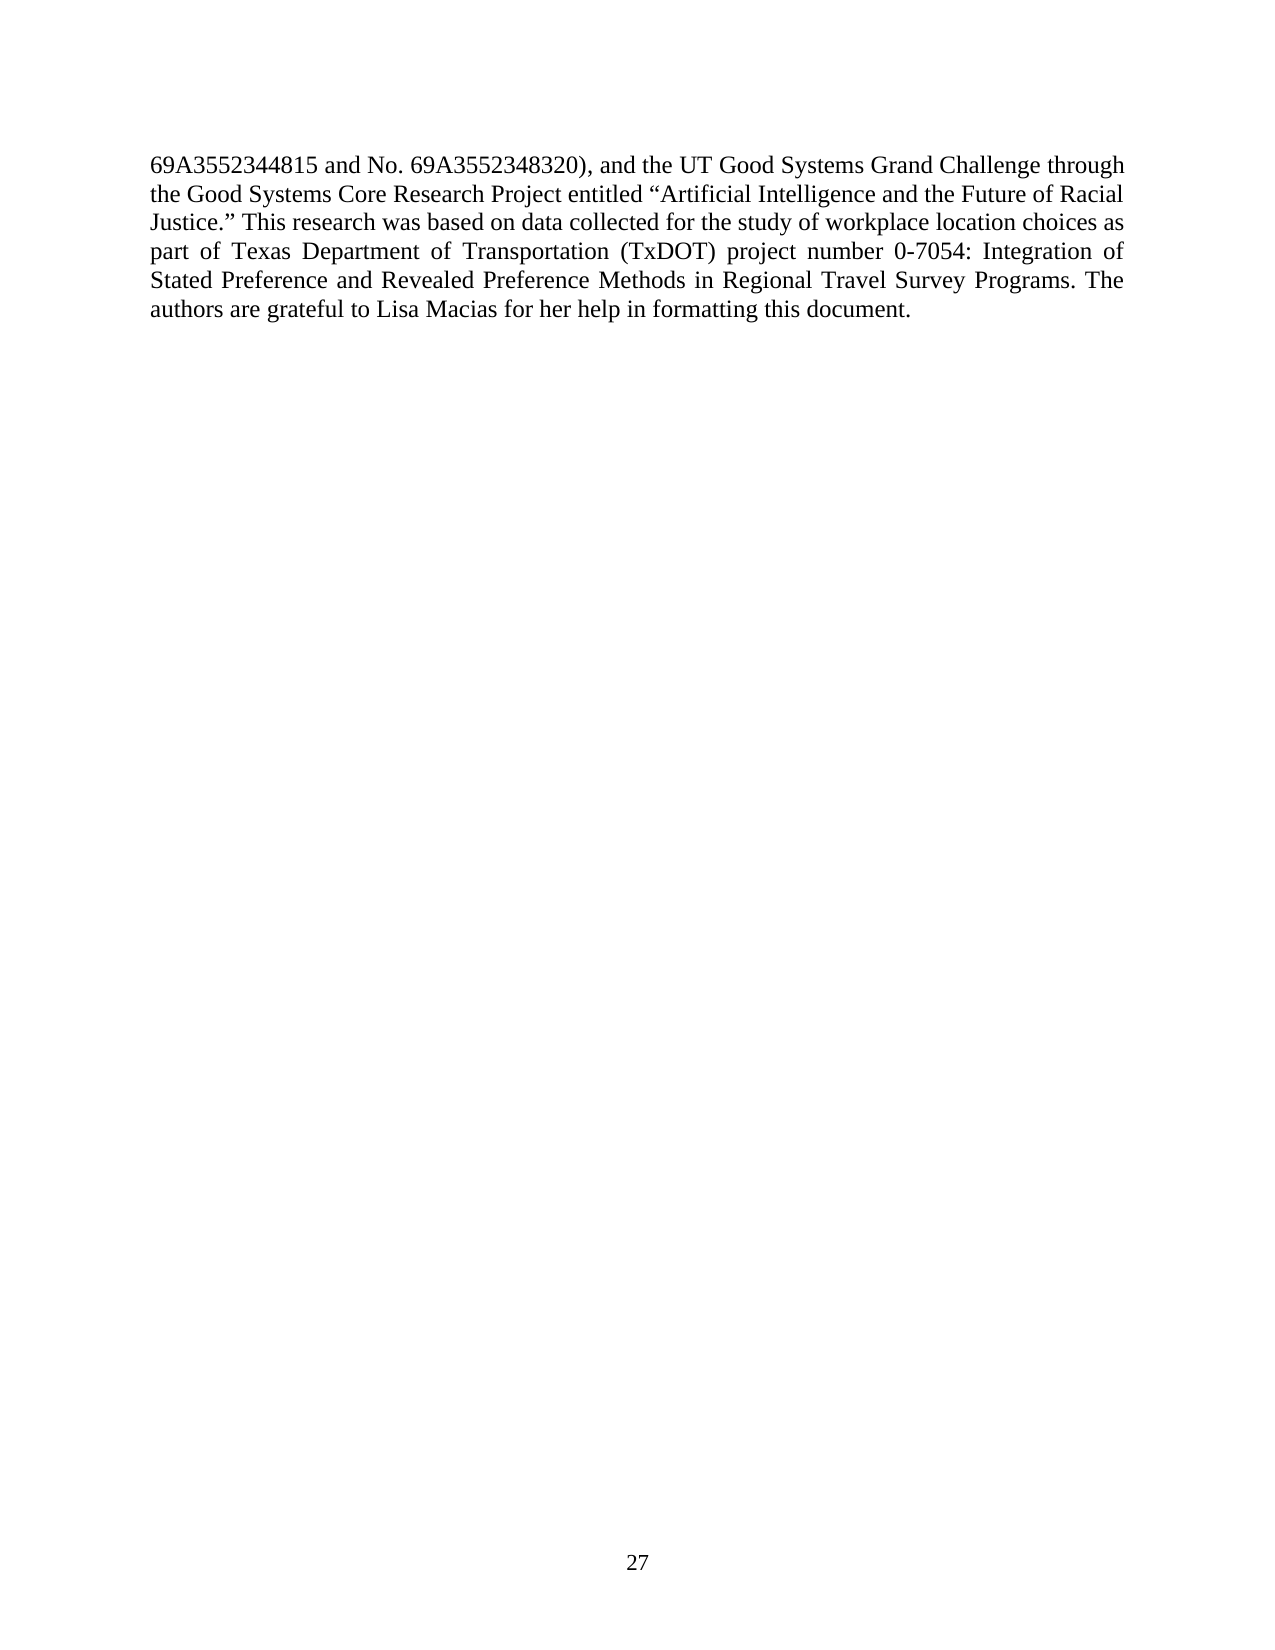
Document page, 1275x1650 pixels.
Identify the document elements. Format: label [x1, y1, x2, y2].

text [150, 150, 1125, 322]
